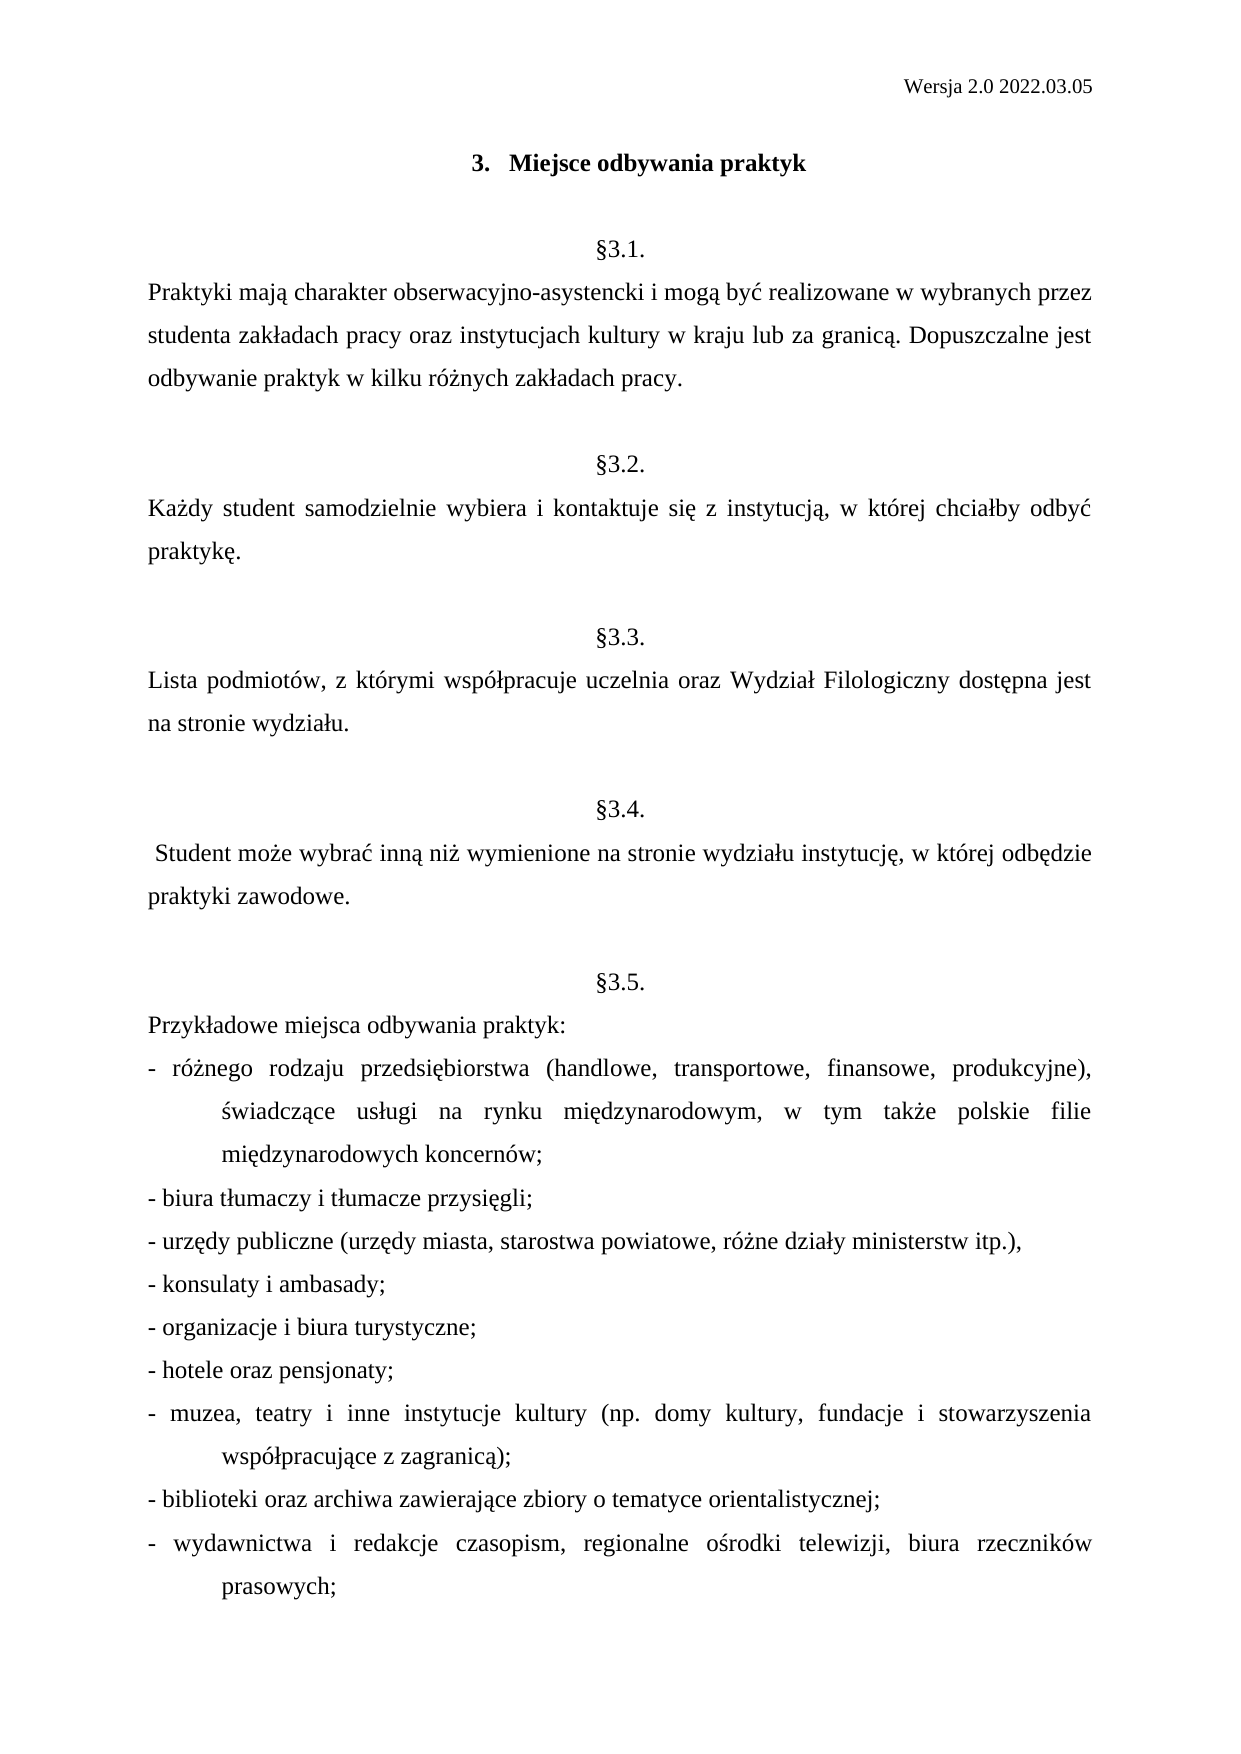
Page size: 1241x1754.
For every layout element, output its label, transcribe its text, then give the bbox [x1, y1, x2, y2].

text §3.2. [148, 449, 1093, 478]
text Lista podmiotów, z którymi współpracuje uczelnia oraz Wydział Filologiczny dostępna jest na stronie wydziału. [148, 665, 1093, 737]
text Praktyki mają charakter obserwacyjno-asystencki i mogą być realizowane w wybranych przez studenta zakładach pracy oraz instytucjach kultury w kraju lub za granicą. Dopuszczalne jest odbywanie praktyk w kilku różnych zakładach pracy. [148, 277, 1093, 392]
text - hotele oraz pensjonaty; [148, 1355, 1093, 1384]
text Przykładowe miejsca odbywania praktyk: [148, 1010, 1093, 1039]
text - biura tłumaczy i tłumacze przysięgli; [148, 1183, 1093, 1211]
text - wydawnictwa i redakcje czasopism, regionalne ośrodki telewizji, biura rzeczników prasowych; [148, 1528, 1093, 1599]
list Miejsce odbywania praktyk [185, 148, 1093, 176]
text - różnego rodzaju przedsiębiorstwa (handlowe, transportowe, finansowe, produkcyjne), świadczące usługi na rynku międzynarodowym, w tym także polskie filie międzynarodowych koncernów; [148, 1053, 1093, 1168]
text - organizacje i biura turystyczne; [148, 1312, 1093, 1341]
text - konsulaty i ambasady; [148, 1269, 1093, 1298]
text - urzędy publiczne (urzędy miasta, starostwa powiatowe, różne działy ministerstw itp.), [148, 1226, 1093, 1254]
text - biblioteki oraz archiwa zawierające zbiory o tematyce orientalistycznej; [148, 1484, 1093, 1513]
text Każdy student samodzielnie wybiera i kontaktuje się z instytucją, w której chciałby odbyć praktykę. [148, 493, 1093, 564]
text §3.1. [148, 234, 1093, 263]
text Student może wybrać inną niż wymienione na stronie wydziału instytucję, w której odbędzie praktyki zawodowe. [148, 838, 1093, 909]
text - muzea, teatry i inne instytucje kultury (np. domy kultury, fundacje i stowarzyszenia współpracujące z zagranicą); [148, 1398, 1093, 1470]
text §3.3. [148, 622, 1093, 651]
text §3.4. [148, 794, 1093, 823]
text §3.5. [148, 967, 1093, 996]
